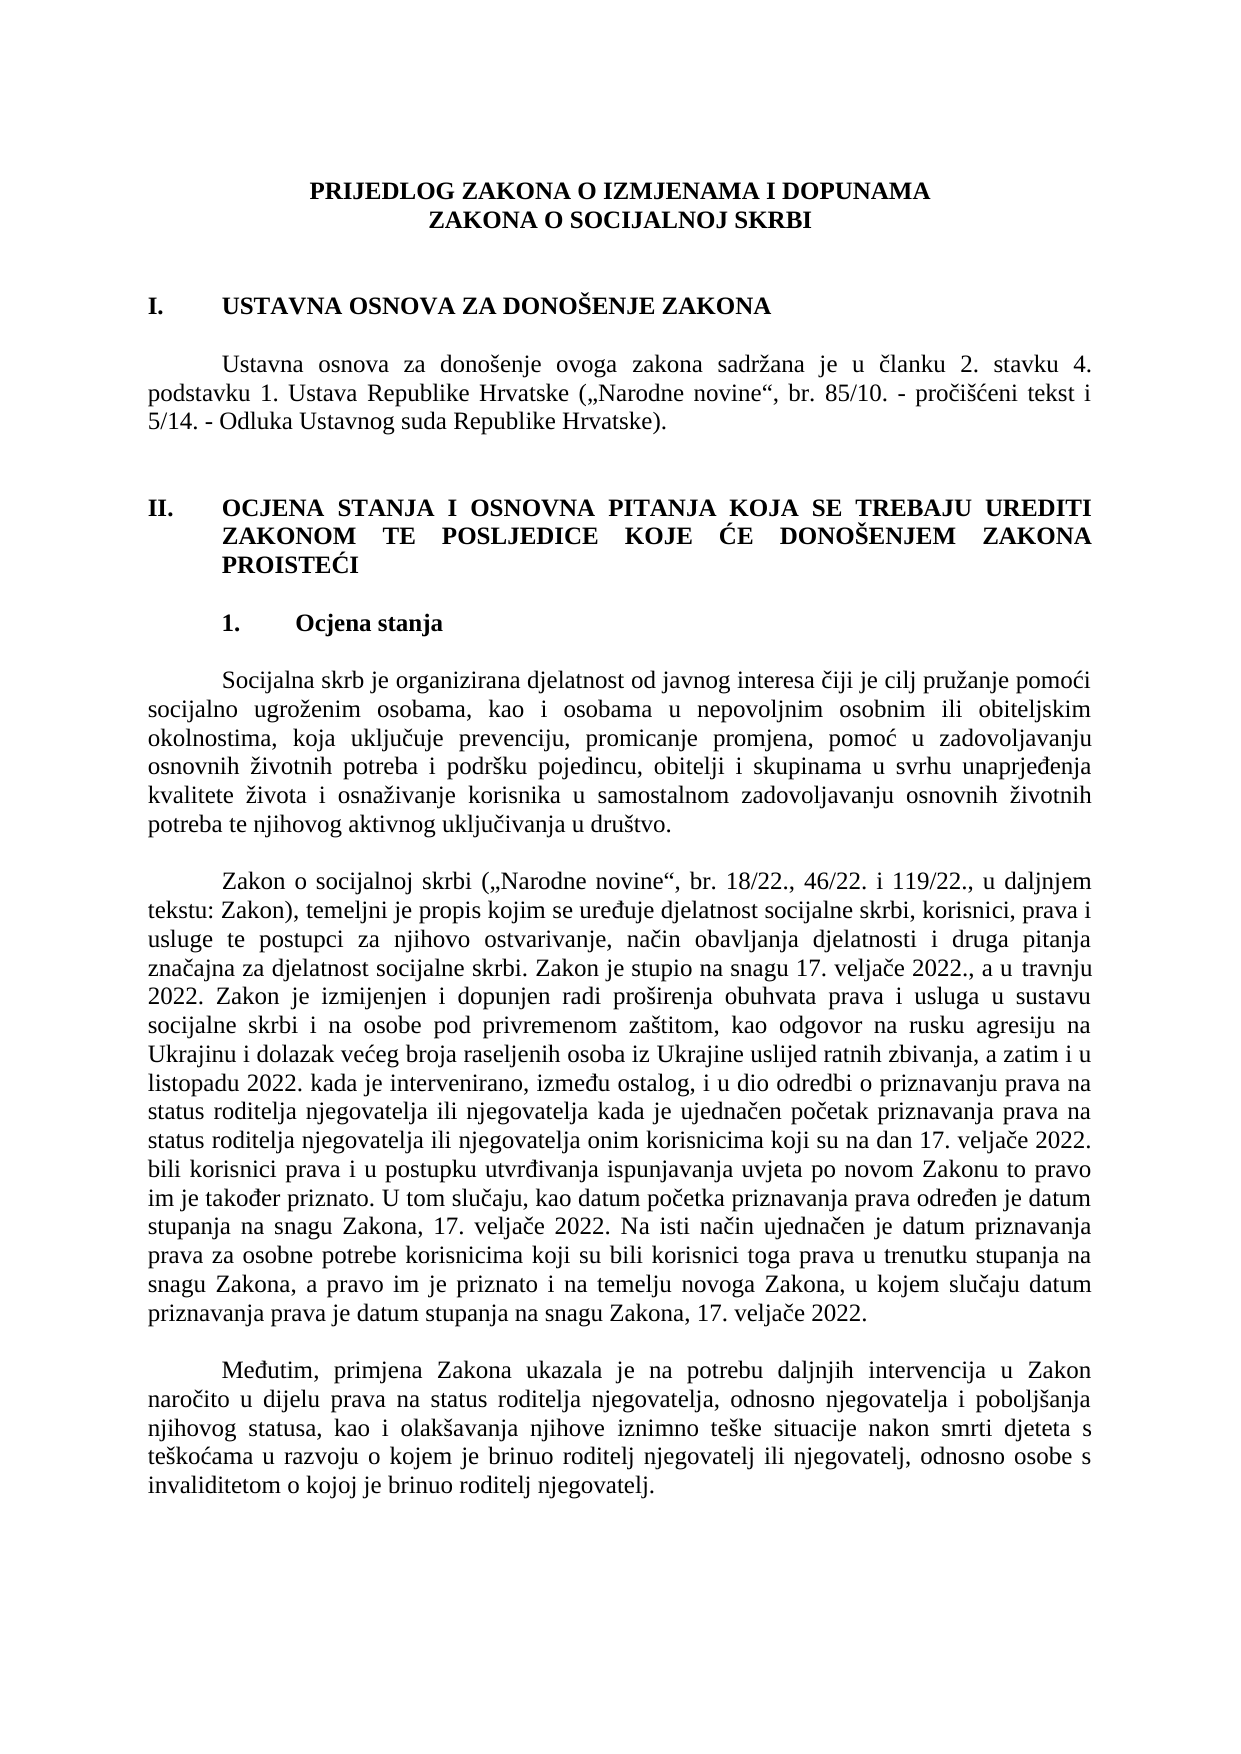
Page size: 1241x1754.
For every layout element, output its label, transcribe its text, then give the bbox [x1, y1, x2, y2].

list USTAVNA OSNOVA ZA DONOŠENJE ZAKONA [148, 291, 1092, 320]
text Ustavna osnova za donošenje ovoga zakona sadržana je u članku 2. stavku 4. podstavku 1. Ustava Republike Hrvatske („Narodne novine“, br. 85/10. - pročišćeni tekst i 5/14. - Odluka Ustavnog suda Republike Hrvatske). [148, 349, 1092, 435]
text Međutim, primjena Zakona ukazala je na potrebu daljnjih intervencija u Zakon naročito u dijelu prava na status roditelja njegovatelja, odnosno njegovatelja i poboljšanja njihovog statusa, kao i olakšavanja njihove iznimno teške situacije nakon smrti djeteta s teškoćama u razvoju o kojem je brinuo roditelj njegovatelj ili njegovatelj, odnosno osobe s invaliditetom o kojoj je brinuo roditelj njegovatelj. [148, 1355, 1092, 1499]
text Zakon o socijalnoj skrbi („Narodne novine“, br. 18/22., 46/22. i 119/22., u daljnjem tekstu: Zakon), temeljni je propis kojim se uređuje djelatnost socijalne skrbi, korisnici, prava i usluge te postupci za njihovo ostvarivanje, način obavljanja djelatnosti i druga pitanja značajna za djelatnost socijalne skrbi. Zakon je stupio na snagu 17. veljače 2022., a u travnju 2022. Zakon je izmijenjen i dopunjen radi proširenja obuhvata prava i usluga u sustavu socijalne skrbi i na osobe pod privremenom zaštitom, kao odgovor na rusku agresiju na Ukrajinu i dolazak većeg broja raseljenih osoba iz Ukrajine uslijed ratnih zbivanja, a zatim i u listopadu 2022. kada je intervenirano, između ostalog, i u dio odredbi o priznavanju prava na status roditelja njegovatelja ili njegovatelja kada je ujednačen početak priznavanja prava na status roditelja njegovatelja ili njegovatelja onim korisnicima koji su na dan 17. veljače 2022. bili korisnici prava i u postupku utvrđivanja ispunjavanja uvjeta po novom Zakonu to pravo im je također priznato. U tom slučaju, kao datum početka priznavanja prava određen je datum stupanja na snagu Zakona, 17. veljače 2022. Na isti način ujednačen je datum priznavanja prava za osobne potrebe korisnicima koji su bili korisnici toga prava u trenutku stupanja na snagu Zakona, a pravo im je priznato i na temelju novoga Zakona, u kojem slučaju datum priznavanja prava je datum stupanja na snagu Zakona, 17. veljače 2022. [148, 866, 1092, 1326]
text ZAKONA O SOCIJALNOJ SKRBI [148, 205, 1092, 234]
list OCJENA STANJA I OSNOVNA PITANJA KOJA SE TREBAJU UREDITI ZAKONOM TE POSLJEDICE KOJE ĆE DONOŠENJEM ZAKONA PROISTEĆI [148, 493, 1092, 579]
text 1. Ocjena stanja [148, 608, 1092, 636]
text PRIJEDLOG ZAKONA O IZMJENAMA I DOPUNAMA [148, 176, 1092, 205]
text Socijalna skrb je organizirana djelatnost od javnog interesa čiji je cilj pružanje pomoći socijalno ugroženim osobama, kao i osobama u nepovoljnim osobnim ili obiteljskim okolnostima, koja uključuje prevenciju, promicanje promjena, pomoć u zadovoljavanju osnovnih životnih potreba i podršku pojedincu, obitelji i skupinama u svrhu unaprjeđenja kvalitete života i osnaživanje korisnika u samostalnom zadovoljavanju osnovnih životnih potreba te njihovog aktivnog uključivanja u društvo. [148, 665, 1092, 838]
